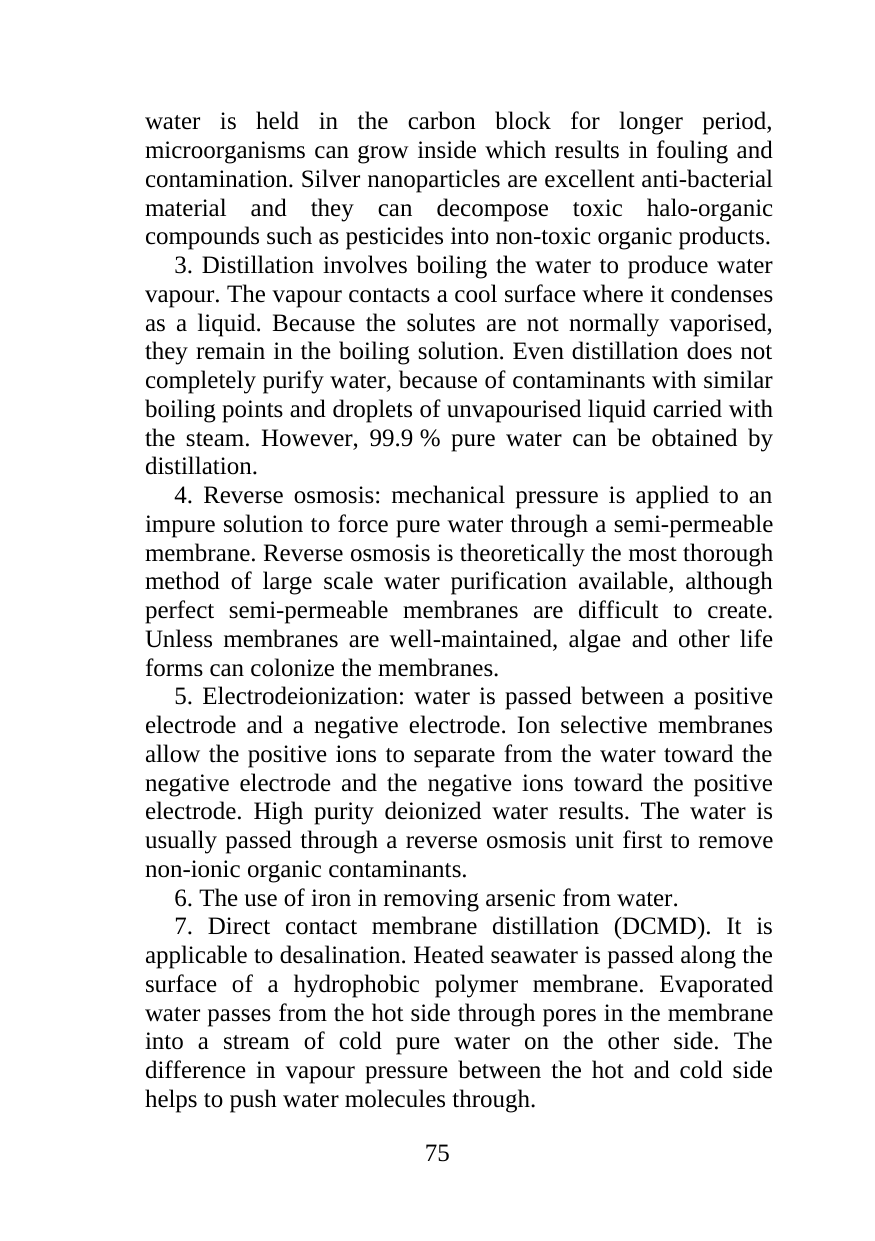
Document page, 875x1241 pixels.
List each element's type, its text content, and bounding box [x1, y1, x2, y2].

text 5. Electrodeionization: water is passed between a positive electrode and a negative electrode. Ion selective membranes allow the positive ions to separate from the water toward the negative electrode and the negative ions toward the positive electrode. High purity deionized water results. The water is usually passed through a reverse osmosis unit first to remove non-ionic organic contaminants. [145, 681, 774, 883]
text 3. Distillation involves boiling the water to produce water vapour. The vapour contacts a cool surface where it condenses as a liquid. Because the solutes are not normally vaporised, they remain in the boiling solution. Even distillation does not completely purify water, because of contaminants with similar boiling points and droplets of unvapourised liquid carried with the steam. However, 99.9 % pure water can be obtained by distillation. [145, 250, 774, 480]
text 4. Reverse osmosis: mechanical pressure is applied to an impure solution to force pure water through a semi-permeable membrane. Reverse osmosis is theoretically the most thorough method of large scale water purification available, although perfect semi-permeable membranes are difficult to create. Unless membranes are well-maintained, algae and other life forms can colonize the membranes. [145, 480, 774, 681]
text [145, 106, 774, 250]
text 7. Direct contact membrane distillation (DCMD). It is applicable to desalination. Heated seawater is passed along the surface of a hydrophobic polymer membrane. Evaporated water passes from the hot side through pores in the membrane into a stream of cold pure water on the other side. The difference in vapour pressure between the hot and cold side helps to push water molecules through. [145, 911, 774, 1113]
text 6. The use of iron in removing arsenic from water. [145, 883, 774, 911]
